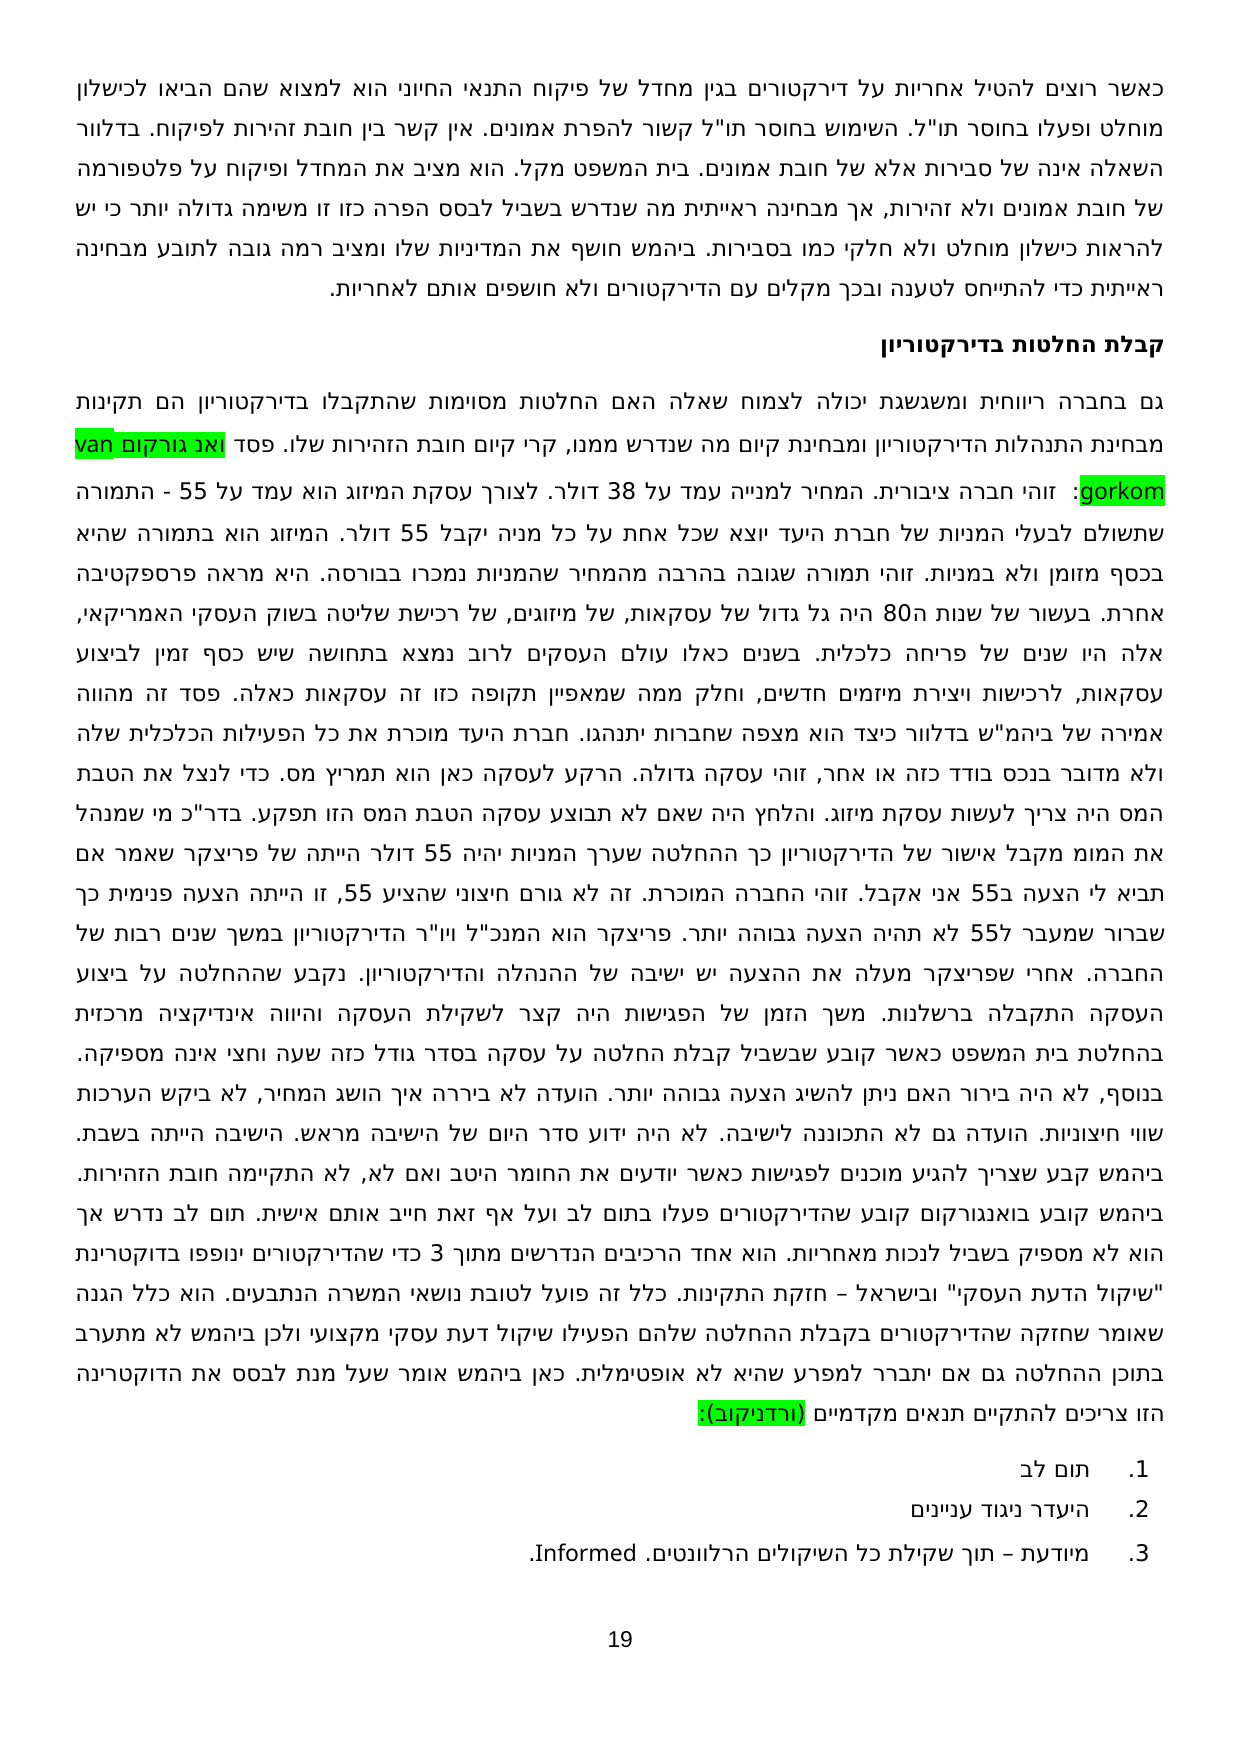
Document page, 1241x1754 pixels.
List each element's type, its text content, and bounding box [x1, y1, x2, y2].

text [75, 75, 1165, 302]
text קבלת החלטות בדירקטוריון [75, 332, 1165, 358]
list תום לב [75, 1456, 1128, 1483]
list מיודעת – תוך שקילת כל השיקולים הרלוונטים. Informed. [75, 1536, 1128, 1568]
text גם בחברה ריווחית ומשגשגת יכולה לצמוח שאלה האם החלטות מסוימות שהתקבלו בדירקטוריון הם תקינות מבחינת התנהלות הדירקטוריון ומבחינת קיום מה שנדרש ממנו, קרי קיום חובת הזהירות שלו. פסד ואנ גורקום van gorkom: זוהי חברה ציבורית. המחיר למנייה עמד על 38 דולר. לצורך עסקת המיזוג הוא עמד על 55 - התמורה שתשולם לבעלי המניות של חברת היעד יוצא שכל אחת על כל מניה יקבל 55 דולר. המיזוג הוא בתמורה שהיא בכסף מזומן ולא במניות. זוהי תמורה שגובה בהרבה מהמחיר שהמניות נמכרו בבורסה. היא מראה פרספקטיבה אחרת. בעשור של שנות ה80 היה גל גדול של עסקאות, של מיזוגים, של רכישת שליטה בשוק העסקי האמריקאי, אלה היו שנים של פריחה כלכלית. בשנים כאלו עולם העסקים לרוב נמצא בתחושה שיש כסף זמין לביצוע עסקאות, לרכישות ויצירת מיזמים חדשים, וחלק ממה שמאפיין תקופה כזו זה עסקאות כאלה. פסד זה מהווה אמירה של ביהמ"ש בדלוור כיצד הוא מצפה שחברות יתנהגו. חברת היעד מוכרת את כל הפעילות הכלכלית שלה ולא מדובר בנכס בודד כזה או אחר, זוהי עסקה גדולה. הרקע לעסקה כאן הוא תמריץ מס. כדי לנצל את הטבת המס היה צריך לעשות עסקת מיזוג. והלחץ היה שאם לא תבוצע עסקה הטבת המס הזו תפקע. בדר"כ מי שמנהל את המומ מקבל אישור של הדירקטוריון כך ההחלטה שערך המניות יהיה 55 דולר הייתה של פריצקר שאמר אם תביא לי הצעה ב55 אני אקבל. זוהי החברה המוכרת. זה לא גורם חיצוני שהציע 55, זו הייתה הצעה פנימית כך שברור שמעבר ל55 לא תהיה הצעה גבוהה יותר. פריצקר הוא המנכ"ל ויו"ר הדירקטוריון במשך שנים רבות של החברה. אחרי שפריצקר מעלה את ההצעה יש ישיבה של ההנהלה והדירקטוריון. נקבע שההחלטה על ביצוע העסקה התקבלה ברשלנות. משך הזמן של הפגישות היה קצר לשקילת העסקה והיווה אינדיקציה מרכזית בהחלטת בית המשפט כאשר קובע שבשביל קבלת החלטה על עסקה בסדר גודל כזה שעה וחצי אינה מספיקה. בנוסף, לא היה בירור האם ניתן להשיג הצעה גבוהה יותר. הועדה לא ביררה איך הושג המחיר, לא ביקש הערכות שווי חיצוניות. הועדה גם לא התכוננה לישיבה. לא היה ידוע סדר היום של הישיבה מראש. הישיבה הייתה בשבת. ביהמש קבע שצריך להגיע מוכנים לפגישות כאשר יודעים את החומר היטב ואם לא, לא התקיימה חובת הזהירות. ביהמש קובע בואנגורקום קובע שהדירקטורים פעלו בתום לב ועל אף זאת חייב אותם אישית. תום לב נדרש אך הוא לא מספיק בשביל לנכות מאחריות. הוא אחד הרכיבים הנדרשים מתוך 3 כדי שהדירקטורים ינופפו בדוקטרינת "שיקול הדעת העסקי" ובישראל – חזקת התקינות. כלל זה פועל לטובת נושאי המשרה הנתבעים. הוא כלל הגנה שאומר שחזקה שהדירקטורים בקבלת ההחלטה שלהם הפעילו שיקול דעת עסקי מקצועי ולכן ביהמש לא מתערב בתוכן ההחלטה גם אם יתברר למפרע שהיא לא אופטימלית. כאן ביהמש אומר שעל מנת לבסס את הדוקטרינה הזו צריכים להתקיים תנאים מקדמיים (ורדניקוב): [75, 388, 1165, 1426]
list היעדר ניגוד עניינים [75, 1496, 1128, 1523]
